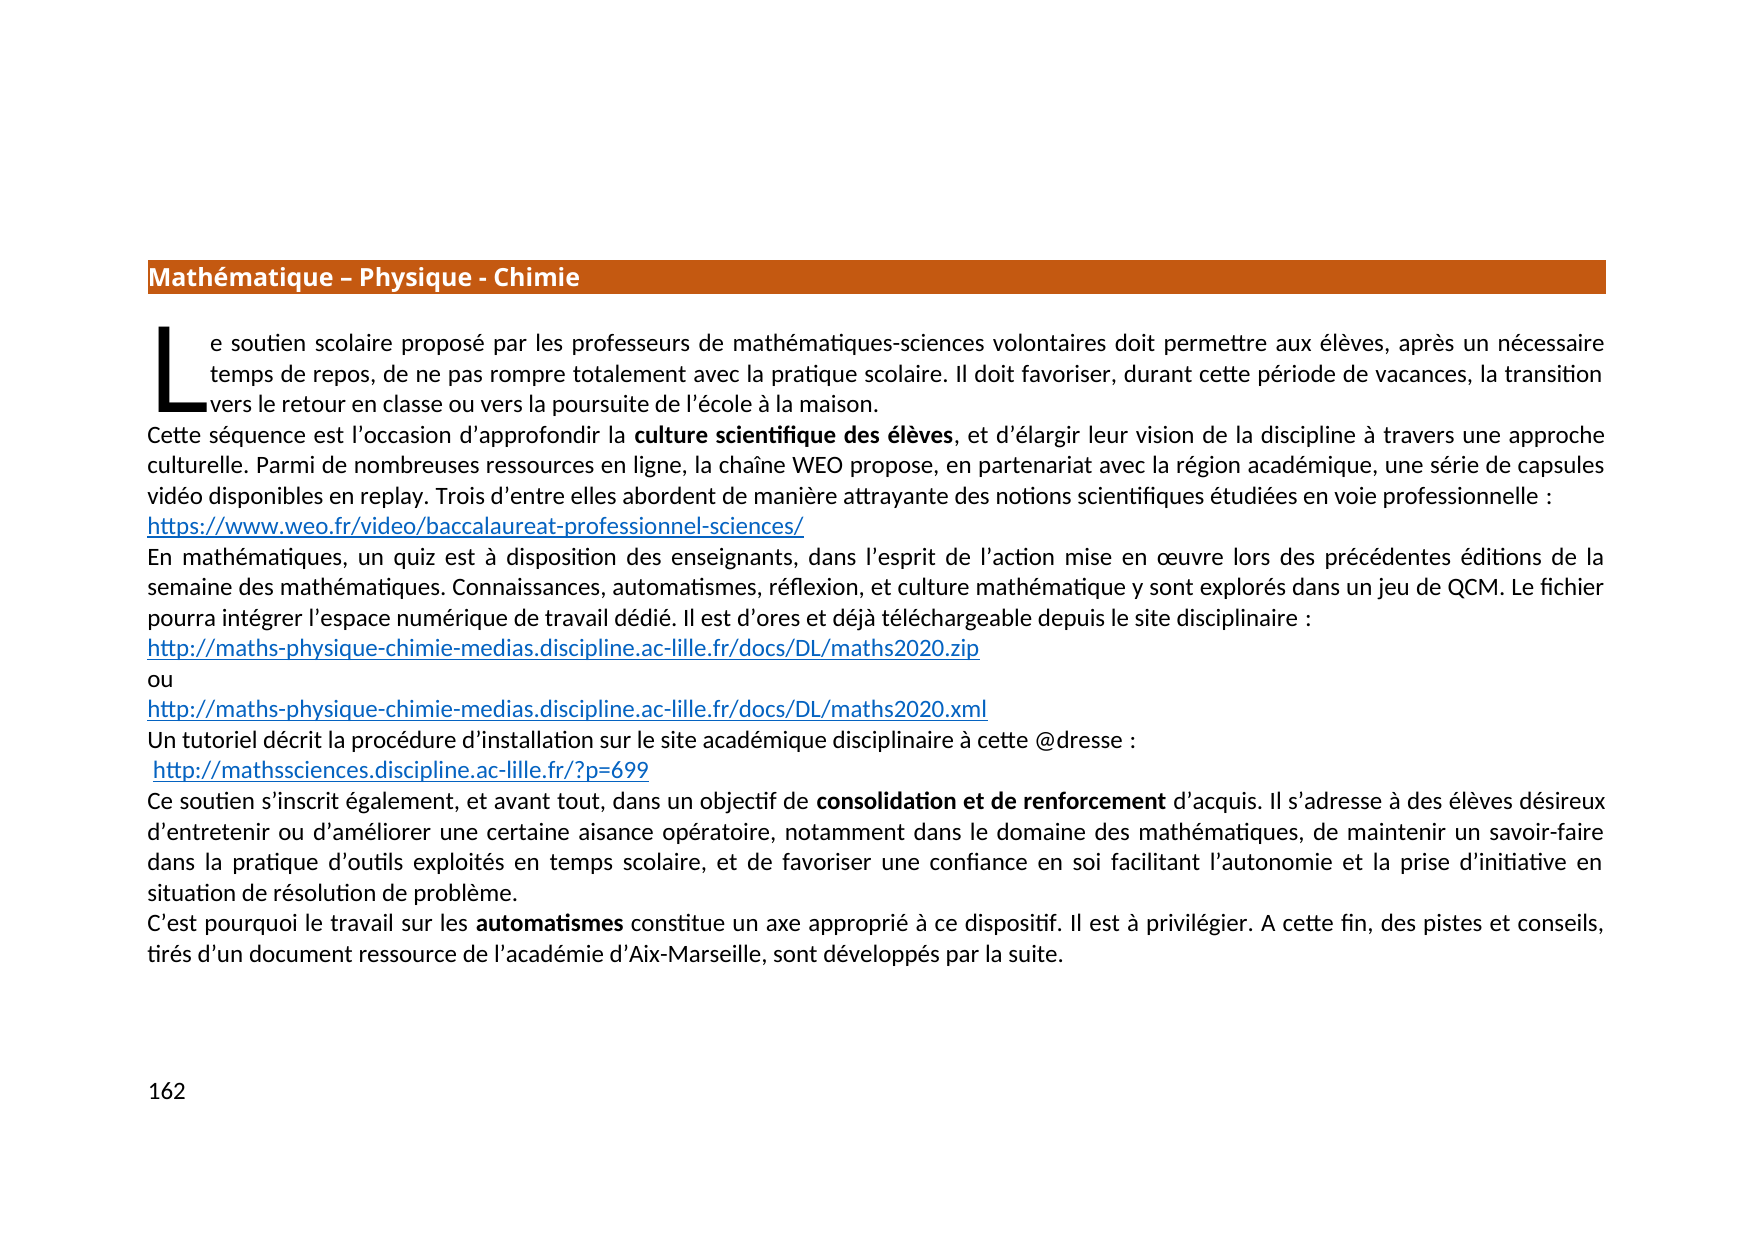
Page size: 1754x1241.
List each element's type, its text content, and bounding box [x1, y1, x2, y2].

subtitle Mathématique – Physique - Chimie [148, 260, 1606, 294]
text C’est pourquoi le travail sur les automatismes constitue un axe approprié à ce dispositif. Il est à privilégier. A cette fin, des pistes et conseils, tirés d’un document ressource de l’académie d’Aix-Marseille, sont développés par la suite. [147, 907, 1606, 968]
text e soutien scolaire proposé par les professeurs de mathématiques-sciences volontaires doit permettre aux élèves, après un nécessaire temps de repos, de ne pas rompre totalement avec la pratique scolaire. Il doit favoriser, durant cette période de vacances, la transition vers le retour en classe ou vers la poursuite de l’école à la maison. [147, 327, 1606, 419]
text ou [147, 663, 1606, 693]
text http://maths-physique-chimie-medias.discipline.ac-lille.fr/docs/DL/maths2020.zip [147, 632, 1606, 663]
text Ce soutien s’inscrit également, et avant tout, dans un objectif de consolidation et de renforcement d’acquis. Il s’adresse à des élèves désireux d’entretenir ou d’améliorer une certaine aisance opératoire, notamment dans le domaine des mathématiques, de maintenir un savoir-faire dans la pratique d’outils exploités en temps scolaire, et de favoriser une confiance en soi facilitant l’autonomie et la prise d’initiative en situation de résolution de problème. [147, 785, 1606, 907]
text Un tutoriel décrit la procédure d’installation sur le site académique disciplinaire à cette @dresse : [147, 724, 1606, 754]
text http://mathssciences.discipline.ac-lille.fr/?p=699 [147, 754, 1606, 785]
text En mathématiques, un quiz est à disposition des enseignants, dans l’esprit de l’action mise en œuvre lors des précédentes éditions de la semaine des mathématiques. Connaissances, automatismes, réflexion, et culture mathématique y sont explorés dans un jeu de QCM. Le fichier pourra intégrer l’espace numérique de travail dédié. Il est d’ores et déjà téléchargeable depuis le site disciplinaire : [147, 541, 1606, 632]
text http://maths-physique-chimie-medias.discipline.ac-lille.fr/docs/DL/maths2020.xml [147, 693, 1606, 724]
text Cette séquence est l’occasion d’approfondir la culture scientifique des élèves, et d’élargir leur vision de la discipline à travers une approche culturelle. Parmi de nombreuses ressources en ligne, la chaîne WEO propose, en partenariat avec la région académique, une série de capsules vidéo disponibles en replay. Trois d’entre elles abordent de manière attrayante des notions scientifiques étudiées en voie professionnelle : [147, 419, 1606, 510]
text https://www.weo.fr/video/baccalaureat-professionnel-sciences/ [147, 510, 1606, 541]
